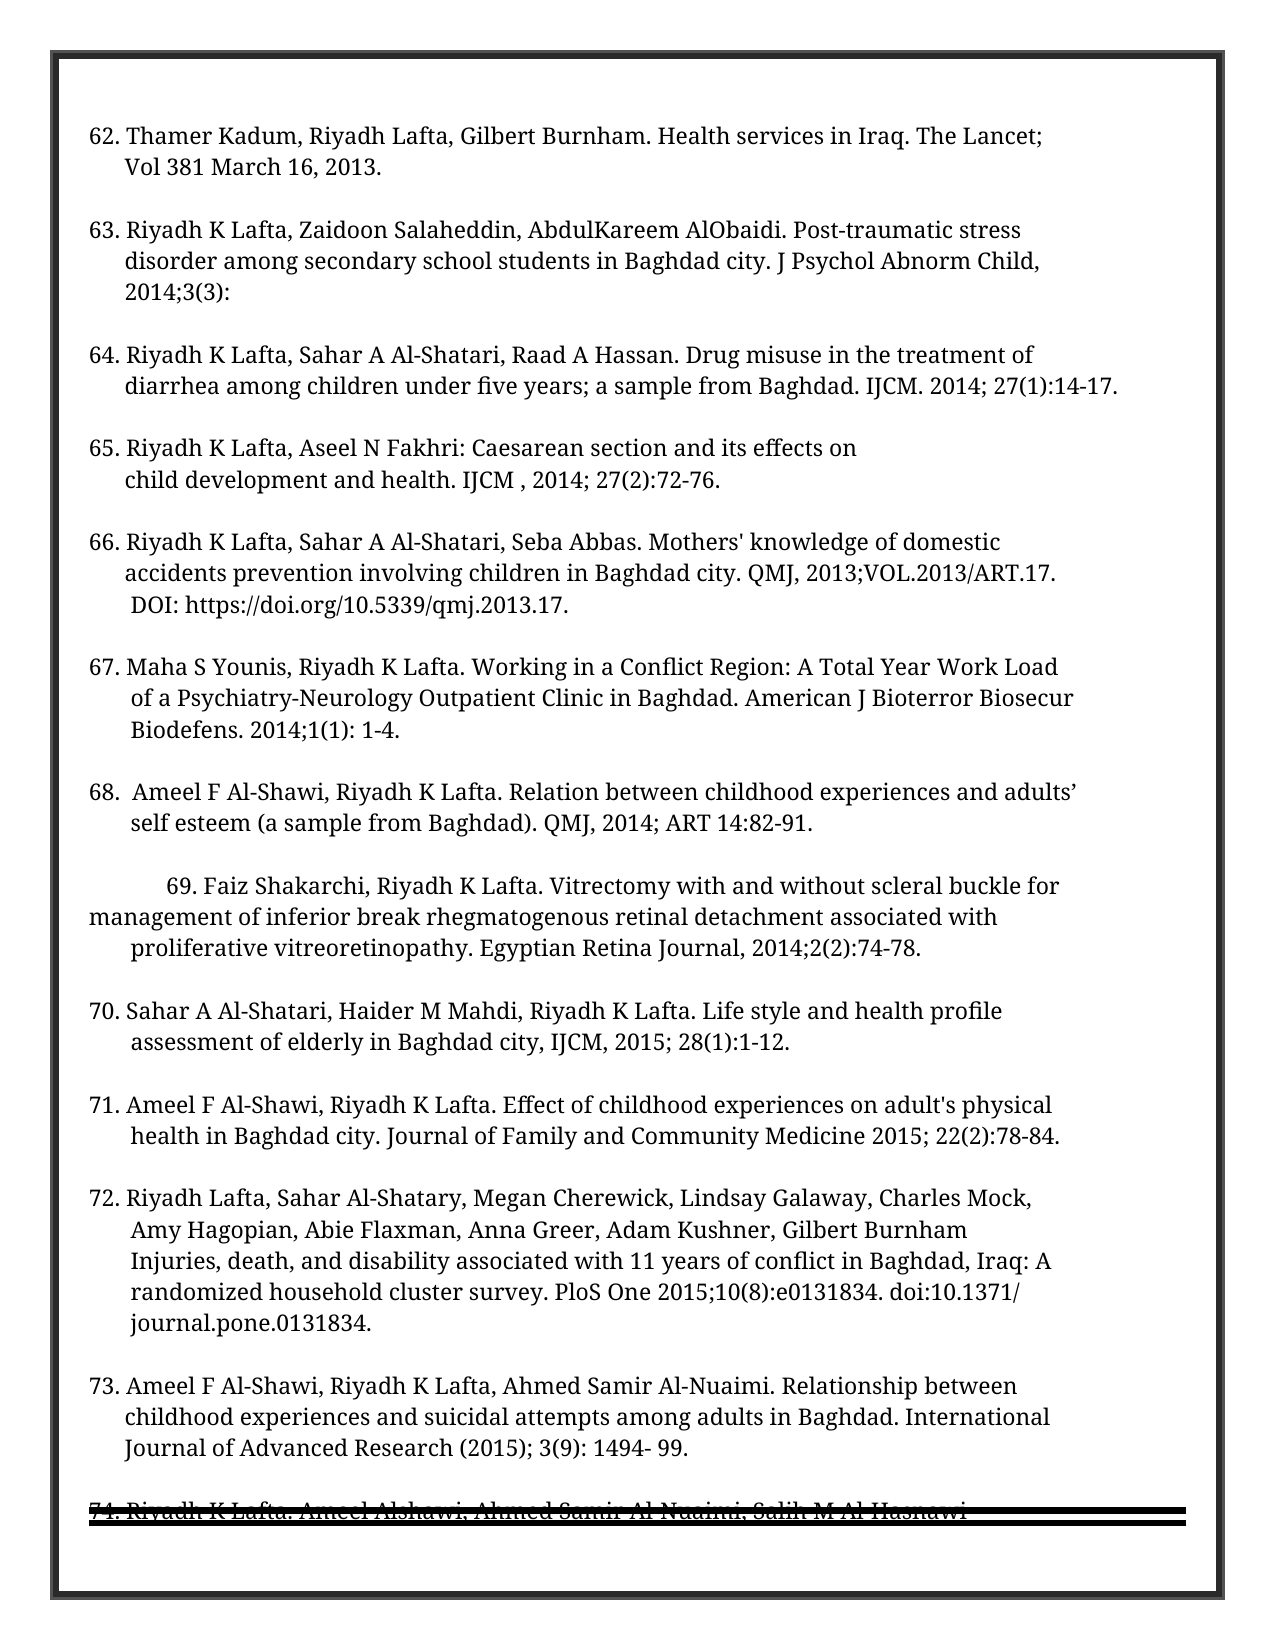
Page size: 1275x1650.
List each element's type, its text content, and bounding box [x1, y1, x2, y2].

text assessment of elderly in Baghdad city, IJCM, 2015; 28(1):1-12. [89, 1026, 1186, 1057]
text 68. Ameel F Al-Shawi, Riyadh K Lafta. Relation between childhood experiences and adults’ [89, 776, 1186, 807]
text 67. Maha S Younis, Riyadh K Lafta. Working in a Conflict Region: A Total Year Work Load [89, 651, 1186, 682]
text Injuries, death, and disability associated with 11 years of conflict in Baghdad, Iraq: A [89, 1245, 1186, 1276]
text diarrhea among children under five years; a sample from Baghdad. IJCM. 2014; 27(1):14-17. [89, 370, 1186, 401]
text 63. Riyadh K Lafta, Zaidoon Salaheddin, AbdulKareem AlObaidi. Post-traumatic stress [89, 214, 1186, 245]
text health in Baghdad city. Journal of Family and Community Medicine 2015; 22(2):78-84. [89, 1120, 1186, 1151]
text 65. Riyadh K Lafta, Aseel N Fakhri: Caesarean section and its effects on [89, 432, 1186, 464]
text Journal of Advanced Research (2015); 3(9): 1494- 99. [89, 1432, 1186, 1464]
text 73. Ameel F Al-Shawi, Riyadh K Lafta, Ahmed Samir Al-Nuaimi. Relationship between [89, 1370, 1186, 1401]
text Biodefens. 2014;1(1): 1-4. [89, 714, 1186, 745]
text 71. Ameel F Al-Shawi, Riyadh K Lafta. Effect of childhood experiences on adult's physical [89, 1089, 1186, 1120]
text randomized household cluster survey. PloS One 2015;10(8):e0131834. doi:10.1371/ [89, 1276, 1186, 1307]
text 2014;3(3): [89, 276, 1186, 307]
text disorder among secondary school students in Baghdad city. J Psychol Abnorm Child, [89, 245, 1186, 276]
text 70. Sahar A Al-Shatari, Haider M Mahdi, Riyadh K Lafta. Life style and health profile [89, 995, 1186, 1026]
text 69. Faiz Shakarchi, Riyadh K Lafta. Vitrectomy with and without scleral buckle for management of inferior break rhegmatogenous retinal detachment associated with [89, 870, 1186, 932]
text 64. Riyadh K Lafta, Sahar A Al-Shatari, Raad A Hassan. Drug misuse in the treatment of [89, 339, 1186, 370]
text childhood experiences and suicidal attempts among adults in Baghdad. International [89, 1401, 1186, 1432]
text 62. Thamer Kadum, Riyadh Lafta, Gilbert Burnham. Health services in Iraq. The Lancet; [89, 120, 1186, 151]
text Vol 381 March 16, 2013. [89, 151, 1186, 182]
text 72. Riyadh Lafta, Sahar Al-Shatary, Megan Cherewick, Lindsay Galaway, Charles Mock, [89, 1182, 1186, 1214]
text self esteem (a sample from Baghdad). QMJ, 2014; ART 14:82-91. [89, 807, 1186, 839]
text Amy Hagopian, Abie Flaxman, Anna Greer, Adam Kushner, Gilbert Burnham [89, 1214, 1186, 1245]
text 66. Riyadh K Lafta, Sahar A Al-Shatari, Seba Abbas. Mothers' knowledge of domestic [89, 526, 1186, 557]
text child development and health. IJCM , 2014; 27(2):72-76. [89, 464, 1186, 495]
text of a Psychiatry-Neurology Outpatient Clinic in Baghdad. American J Bioterror Biosecur [89, 682, 1186, 714]
text DOI: https://doi.org/10.5339/qmj.2013.17. [89, 589, 1186, 620]
text proliferative vitreoretinopathy. Egyptian Retina Journal, 2014;2(2):74-78. [89, 932, 1186, 964]
text accidents prevention involving children in Baghdad city. QMJ, 2013;VOL.2013/ART.17. [89, 557, 1186, 589]
text journal.pone.0131834. [89, 1307, 1186, 1339]
